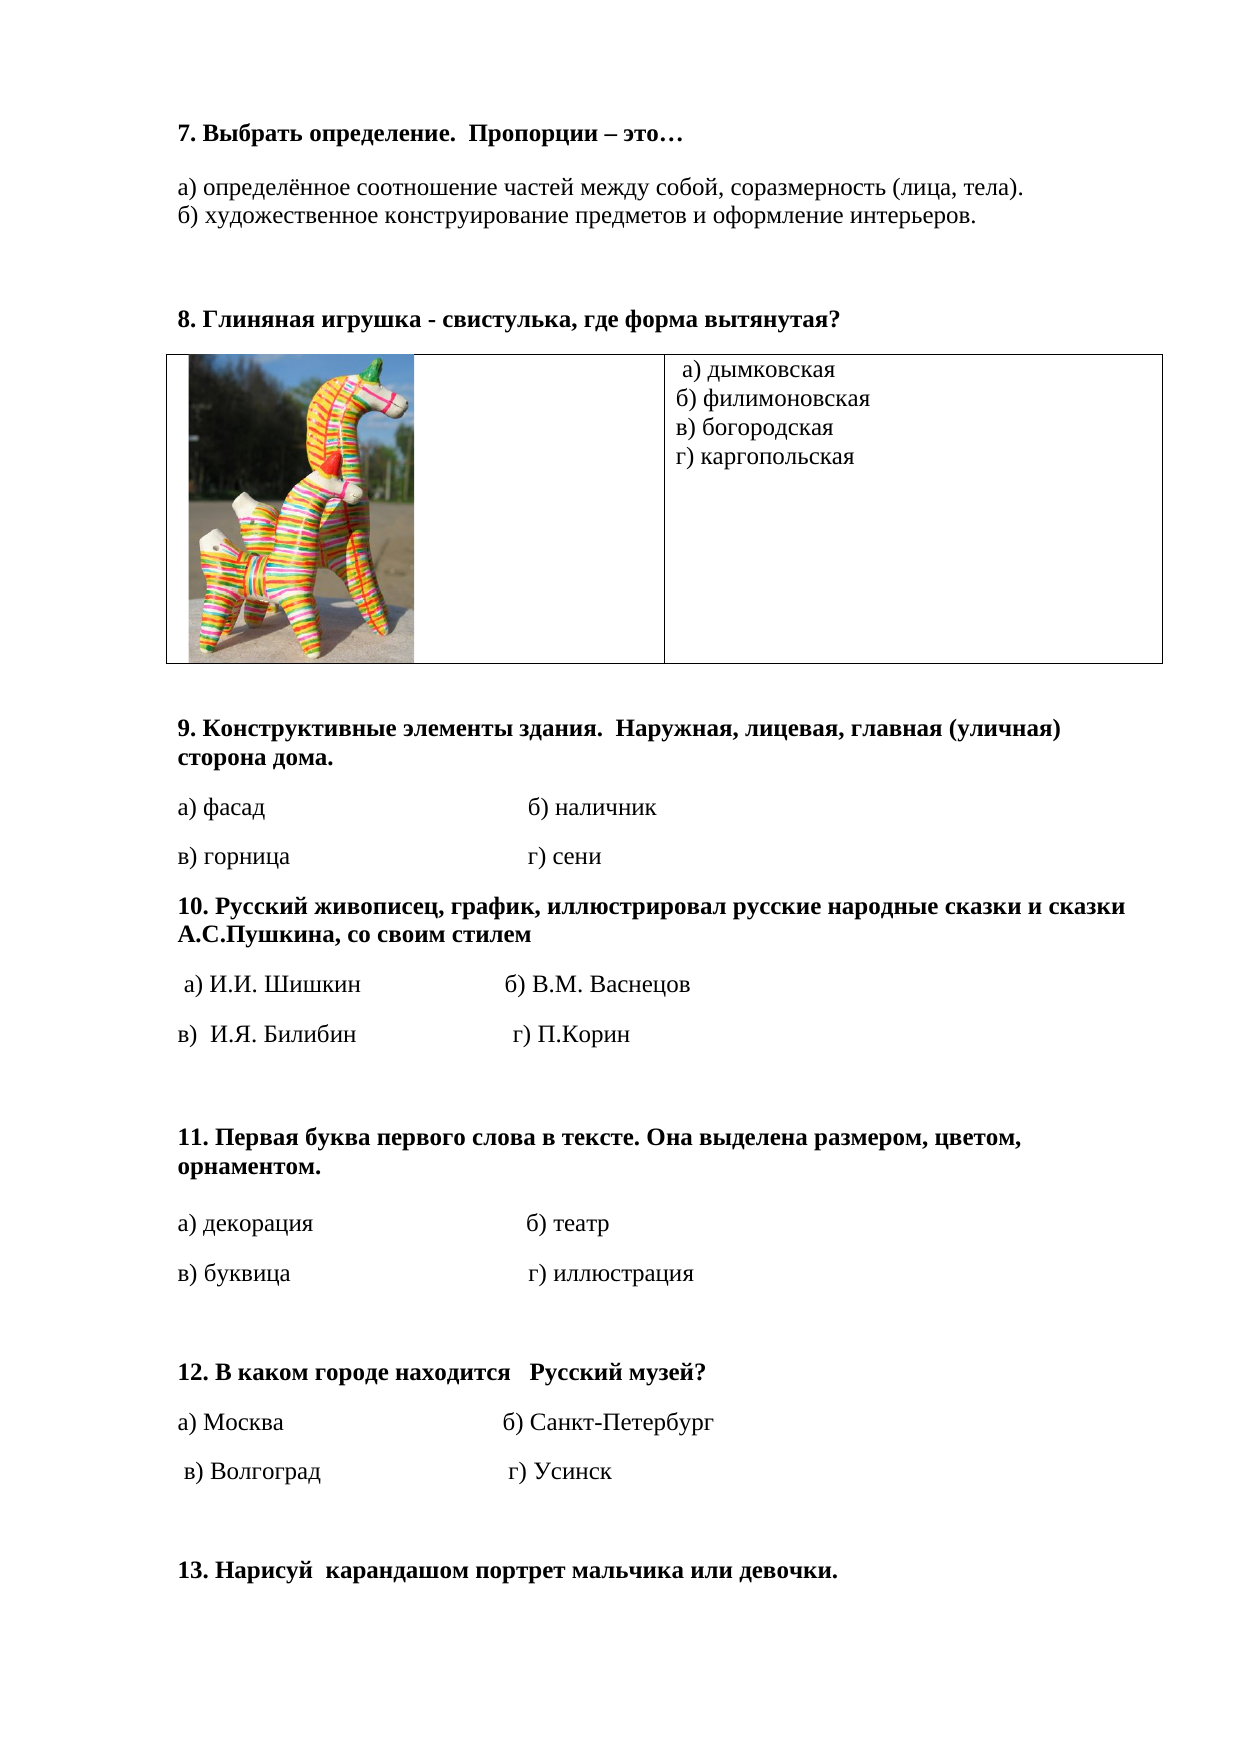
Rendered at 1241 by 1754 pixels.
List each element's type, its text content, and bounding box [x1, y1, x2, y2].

table_header [167, 355, 188, 663]
text в) буквица г) иллюстрация [177, 1258, 1152, 1287]
text в) горница г) сени [177, 841, 1152, 870]
picture [188, 354, 415, 663]
text 8. Глиняная игрушка - свистулька, где форма вытянутая? [177, 304, 1152, 333]
text а) фасад б) наличник [177, 792, 1152, 820]
text в) И.Я. Билибин г) П.Корин [177, 1019, 1152, 1047]
text а) определённое соотношение частей между собой, соразмерность (лица, тела). б) художественное конструирование предметов и оформление интерьеров. [177, 172, 1152, 229]
text а) Москва б) Санкт-Петербург [177, 1407, 1152, 1435]
text 13. Нарисуй карандашом портрет мальчика или девочки. [177, 1555, 1152, 1584]
text а) И.И. Шишкин б) В.М. Васнецов [177, 969, 1152, 998]
text в) Волгоград г) Усинск [177, 1456, 1152, 1485]
text 12. В каком городе находится Русский музей? [177, 1357, 1152, 1386]
text 10. Русский живописец, график, иллюстрировал русские народные сказки и сказки А.С.Пушкина, со своим стилем [177, 891, 1152, 948]
text 7. Выбрать определение. Пропорции – это… [177, 118, 1152, 147]
text 11. Первая буква первого слова в тексте. Она выделена размером, цветом, орнаментом. [177, 1122, 1152, 1179]
table_header [415, 355, 664, 663]
text а) декорация б) театр [177, 1208, 1152, 1237]
table_header а) дымковская б) филимоновская в) богородская г) каргопольская [665, 355, 1162, 663]
text 9. Конструктивные элементы здания. Наружная, лицевая, главная (уличная) сторона дома. [177, 713, 1152, 771]
